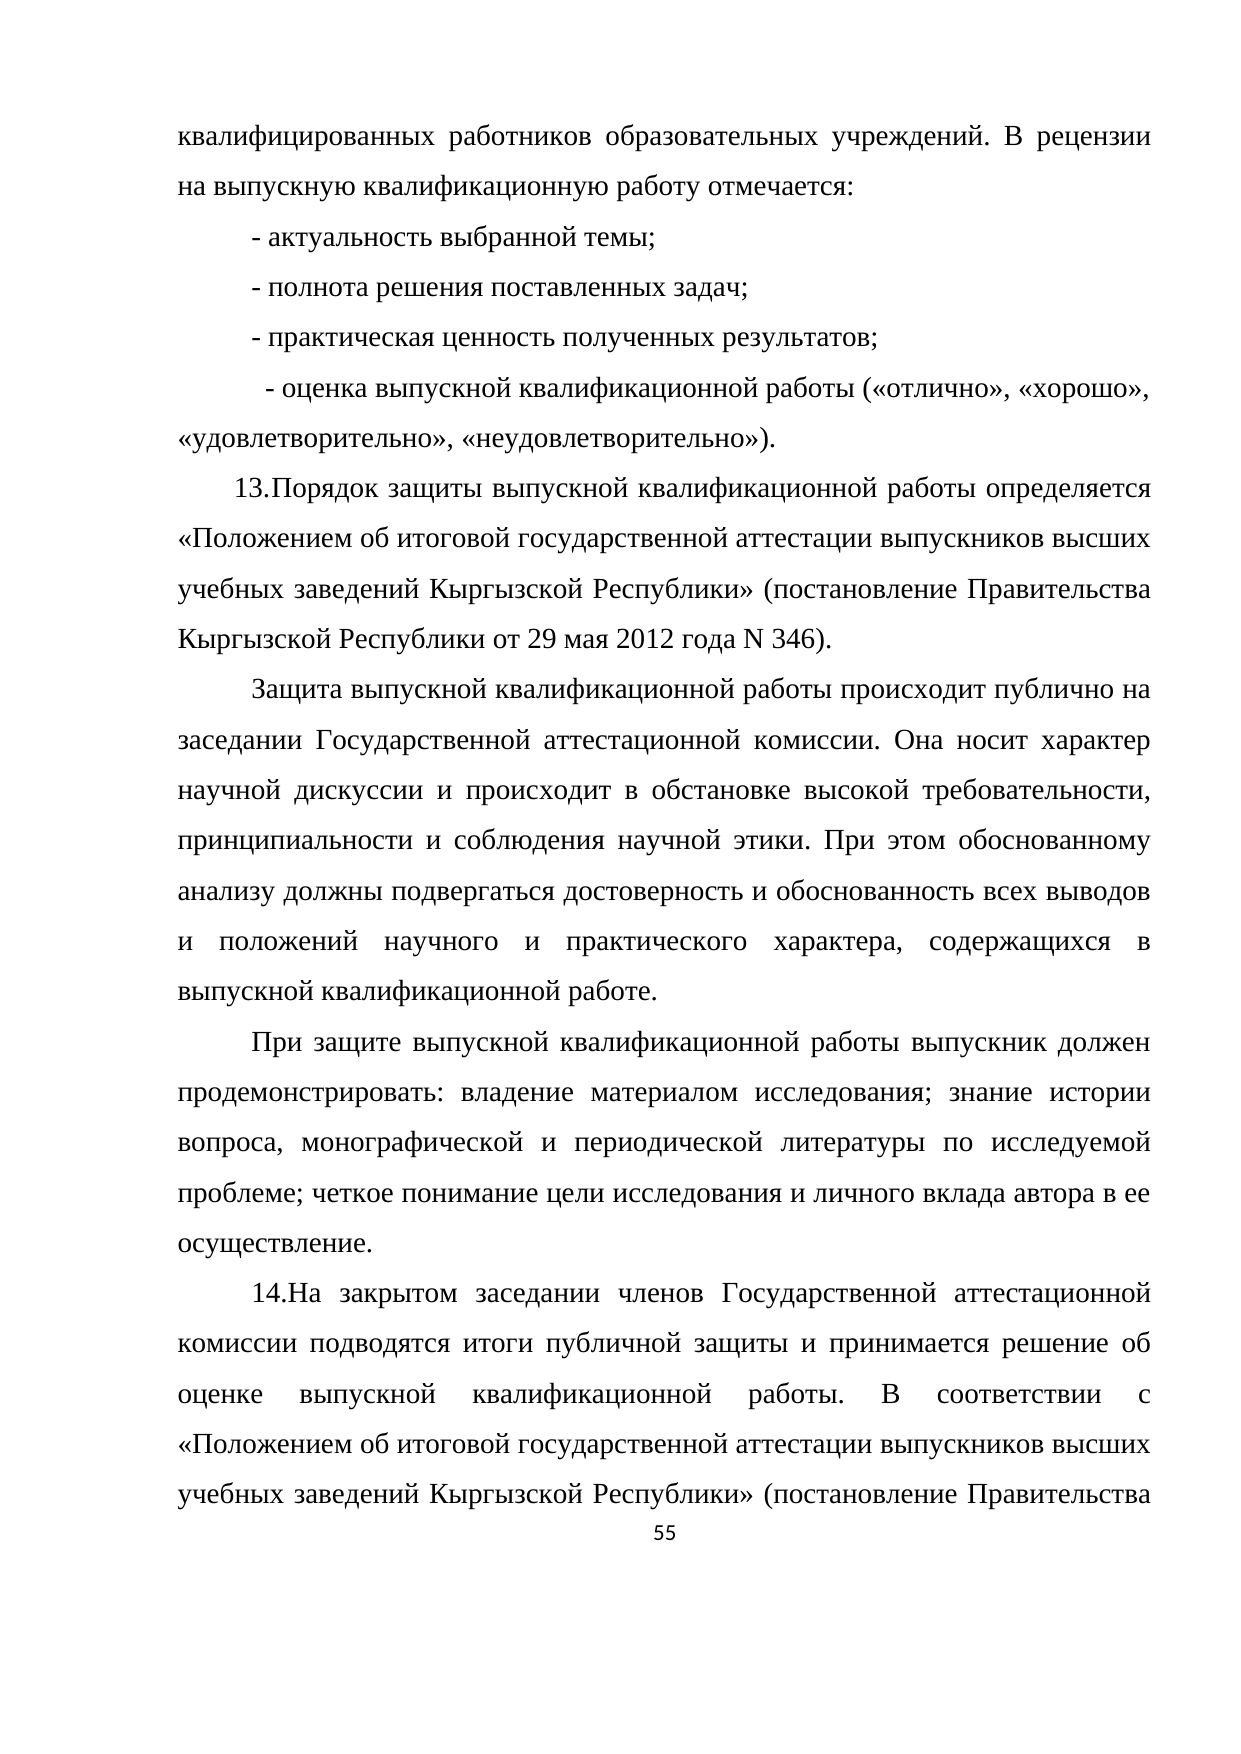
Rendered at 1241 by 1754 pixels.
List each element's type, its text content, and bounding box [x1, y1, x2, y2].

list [177, 118, 1152, 202]
text При защите выпускной квалификационной работы выпускник должен продемонстрировать: владение материалом исследования; знание истории вопроса, монографической и периодической литературы по исследуемой проблеме; четкое понимание цели исследования и личного вклада автора в ее осуществление. [177, 1024, 1152, 1258]
text Защита выпускной квалификационной работы происходит публично на заседании Государственной аттестационной комиссии. Она носит характер научной дискуссии и происходит в обстановке высокой требовательности, принципиальности и соблюдения научной этики. При этом обоснованному анализу должны подвергаться достоверность и обоснованность всех выводов и положений научного и практического характера, содержащихся в выпускной квалификационной работе. [177, 672, 1152, 1007]
text - полнота решения поставленных задач; [177, 269, 1152, 303]
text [177, 1275, 1152, 1510]
text - практическая ценность полученных результатов; [177, 319, 1152, 353]
list Порядок защиты выпускной квалификационной работы определяется «Положением об итоговой государственной аттестации выпускников высших учебных заведений Кыргызской Республики» (постановление Правительства Кыргызской Республики от 29 мая 2012 года N 346). [177, 470, 1152, 655]
text - актуальность выбранной темы; [177, 219, 1152, 252]
text - оценка выпускной квалификационной работы («отлично», «хорошо», «удовлетворительно», «неудовлетворительно»). [177, 370, 1152, 453]
